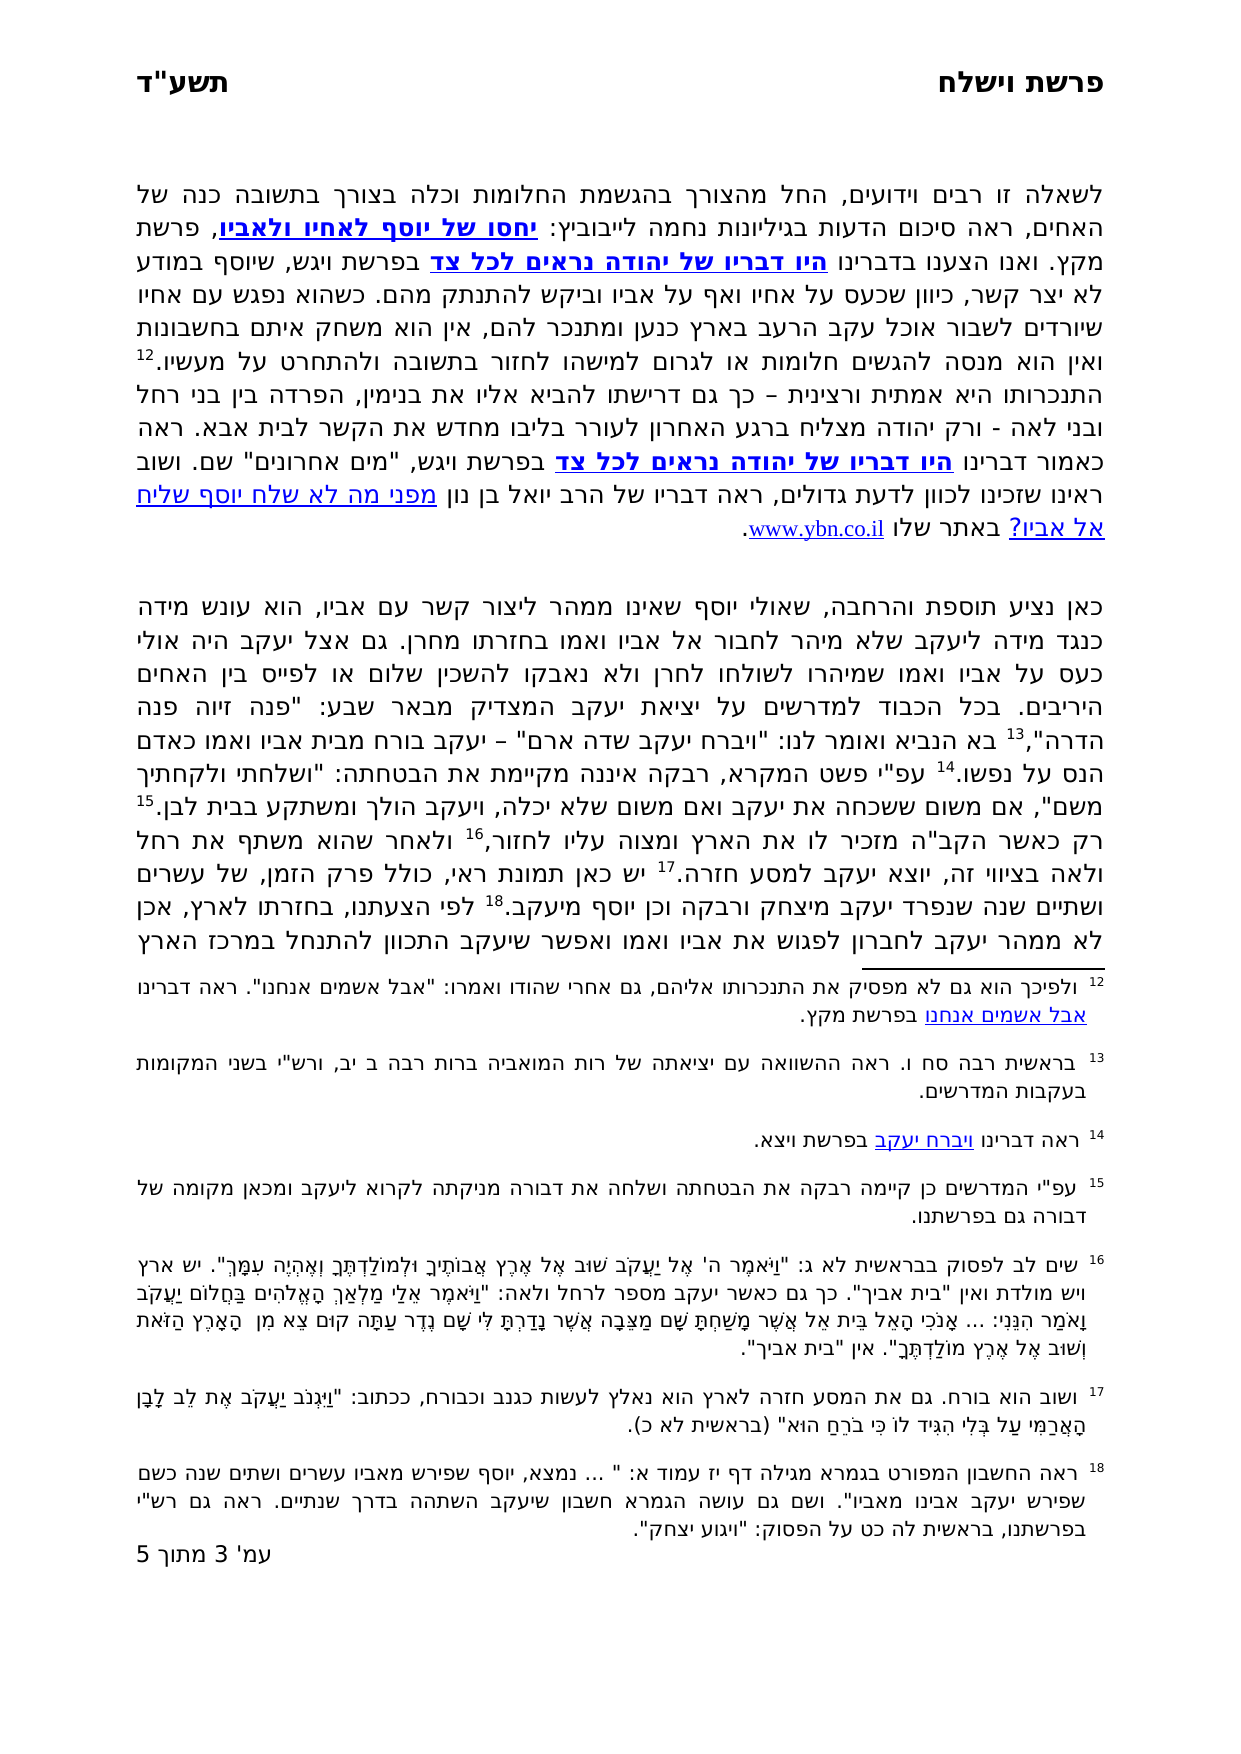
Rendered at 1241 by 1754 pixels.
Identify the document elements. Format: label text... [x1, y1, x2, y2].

text עד שתבוא התשובה, או לפחות הפנייה לפרשן שמתייחס לשאלה ומנסה לתת מענה, נראה לנו לקשר השתהות זו של יעקב עם שאלתו הידועה של רמב"ן, בסיפור יוסף ואחיו, מדוע לא יצר יוסף קשר עם אביו כל אותם השנים, בפרט לאחר שעלה לגדולה במצרים, להודיעו שהוא בחיים. ואלה דברי רמב"ן: "כי יש לתמוה אחר שעמד יוסף במצרים ימים רבים והיה פקיד ונגיד בבית שר גדול במצרים, איך לא שלח כתב אחד לאביו להודיעו ולנחמו? כי מצרים קרוב לחברון כששה ימים, ואילו היה מהלך שנה היה ראוי להודיעו לכבוד אביו וכו' ". התירוצים לשאלה זו רבים וידועים, החל מהצורך בהגשמת החלומות וכלה בצורך בתשובה כנה של האחים, ראה סיכום הדעות בגיליונות נחמה לייבוביץ: יחסו של יוסף לאחיו ולאביו, פרשת מקץ. ואנו הצענו בדברינו היו דבריו של יהודה נראים לכל צד בפרשת ויגש, שיוסף במודע לא יצר קשר, כיוון שכעס על אחיו ואף על אביו וביקש להתנתק מהם. כשהוא נפגש עם אחיו שיורדים לשבור אוכל עקב הרעב בארץ כנען ומתנכר להם, אין הוא משחק איתם בחשבונות ואין הוא מנסה להגשים חלומות או לגרום למישהו לחזור בתשובה ולהתחרט על מעשיו. התנכרותו היא אמתית ורצינית – כך גם דרישתו להביא אליו את בנימין, הפרדה בין בני רחל ובני לאה - ורק יהודה מצליח ברגע האחרון לעורר בליבו מחדש את הקשר לבית אבא. ראה כאמור דברינו היו דבריו של יהודה נראים לכל צד בפרשת ויגש, "מים אחרונים" שם. ושוב ראינו שזכינו לכוון לדעת גדולים, ראה דבריו של הרב יואל בן נון מפני מה לא שלח יוסף שליח אל אביו? באתר שלו www.ybn.co.il. [136, 176, 1104, 542]
text כאן נציע תוספת והרחבה, שאולי יוסף שאינו ממהר ליצור קשר עם אביו, הוא עונש מידה כנגד מידה ליעקב שלא מיהר לחבור אל אביו ואמו בחזרתו מחרן. גם אצל יעקב היה אולי כעס על אביו ואמו שמיהרו לשולחו לחרן ולא נאבקו להשכין שלום או לפייס בין האחים היריבים. בכל הכבוד למדרשים על יציאת יעקב המצדיק מבאר שבע: "פנה זיוה פנה הדרה", בא הנביא ואומר לנו: "ויברח יעקב שדה ארם" – יעקב בורח מבית אביו ואמו כאדם הנס על נפשו. עפ"י פשט המקרא, רבקה איננה מקיימת את הבטחתה: "ושלחתי ולקחתיך משם", אם משום ששכחה את יעקב ואם משום שלא יכלה, ויעקב הולך ומשתקע בבית לבן. רק כאשר הקב"ה מזכיר לו את הארץ ומצוה עליו לחזור, ולאחר שהוא משתף את רחל ולאה בציווי זה, יוצא יעקב למסע חזרה. יש כאן תמונת ראי, כולל פרק הזמן, של עשרים ושתיים שנה שנפרד יעקב מיצחק ורבקה וכן יוסף מיעקב. לפי הצעתנו, בחזרתו לארץ, אכן לא ממהר יעקב לחברון לפגוש את אביו ואמו ואפשר שיעקב התכוון להתנחל במרכז הארץ ורק בהדרגה ליצור קשר עם אביו ואמו השוכנים בדרום. הציווי לרדת דרומה לבית אל ולקיים את הנדר והבשורה על מותה של רבקה אמו, החישו את חבירתו לאביו שנותר כעת לבד. זאת, בדומה להופעת האחים לפתע במצרים בשל הרעב בארץ כנען, שגרמה ליוסף להיזכר בבית אביו ולחדול בו מהתנכרותו בעקבות נאומו של יהודה. [136, 588, 1104, 955]
